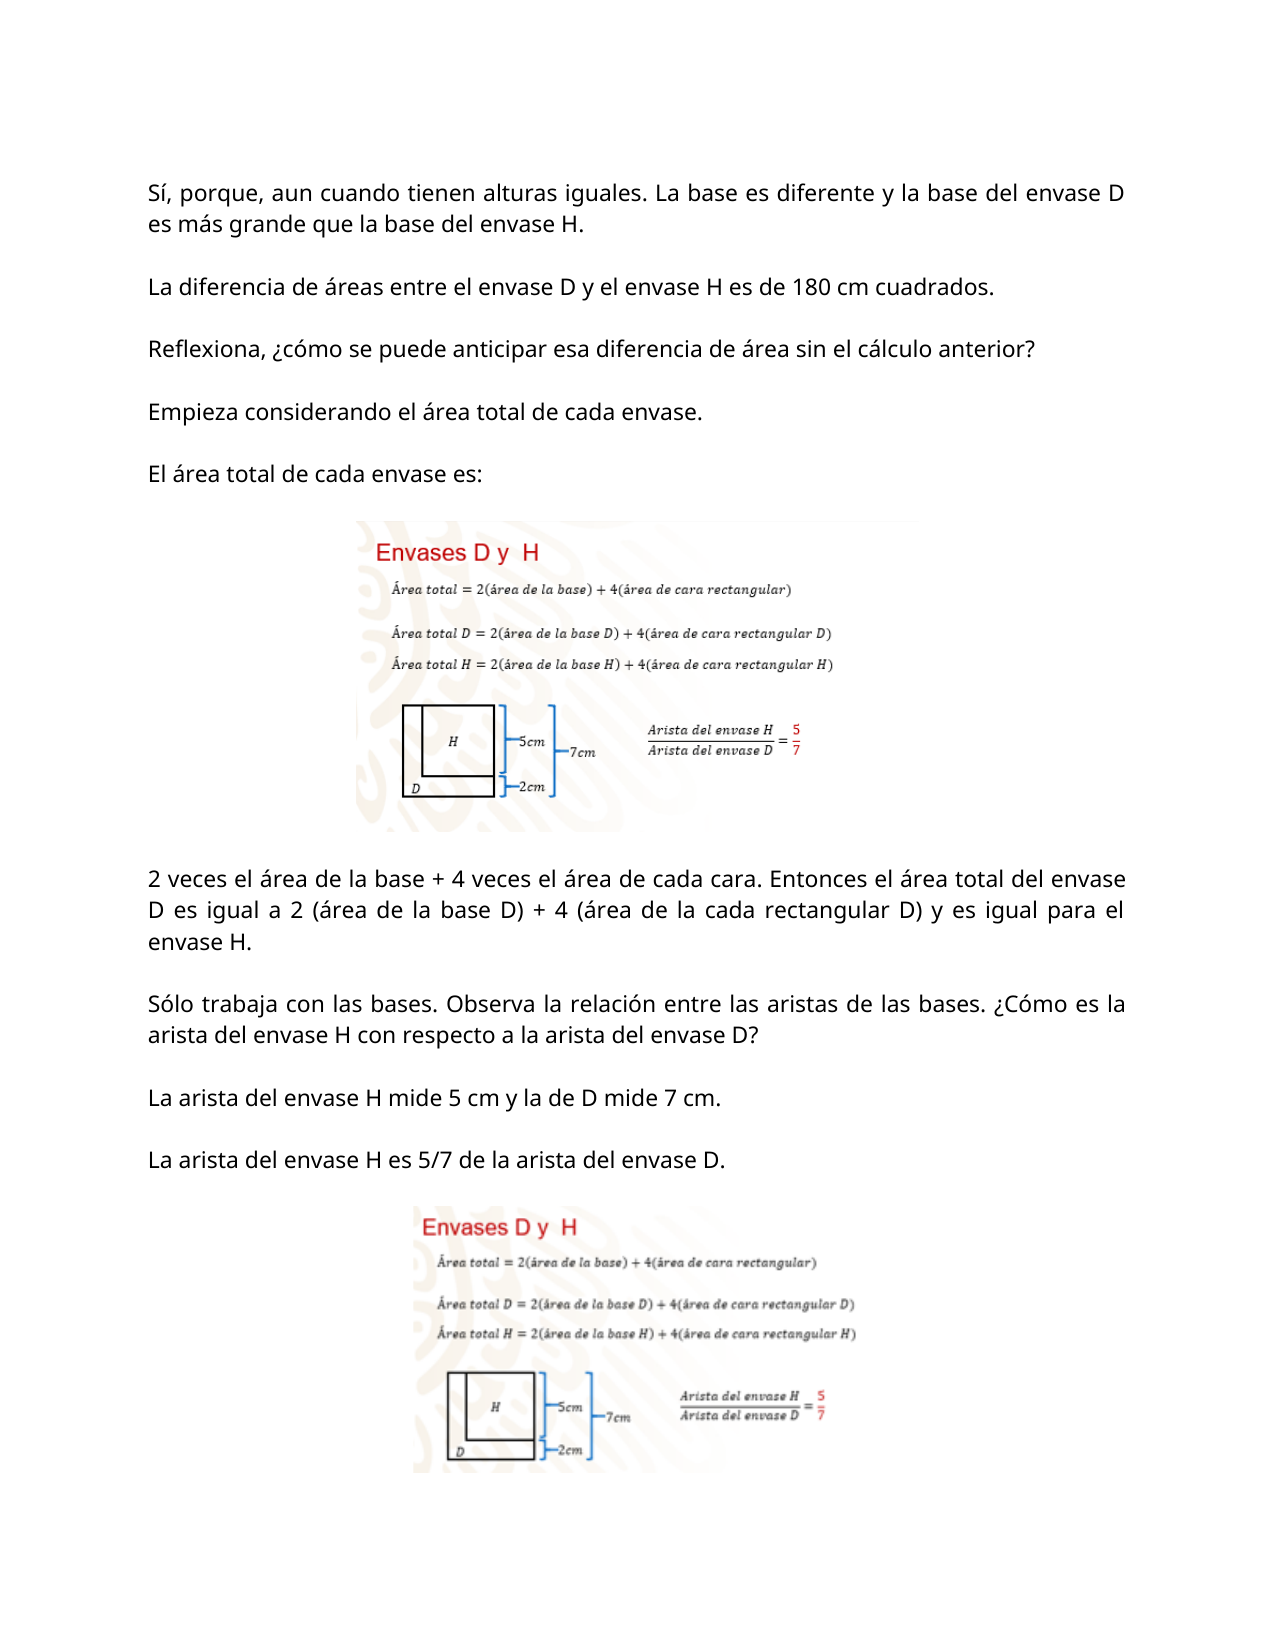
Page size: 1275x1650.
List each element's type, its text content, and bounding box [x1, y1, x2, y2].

text La arista del envase H mide 5 cm y la de D mide 7 cm. [148, 1082, 1127, 1113]
text La arista del envase H es 5/7 de la arista del envase D. [148, 1144, 1127, 1176]
picture [413, 1206, 862, 1473]
text Reflexiona, ¿cómo se puede anticipar esa diferencia de área sin el cálculo anterior? [148, 333, 1127, 365]
picture [356, 521, 919, 832]
text 2 veces el área de la base + 4 veces el área de cada cara. Entonces el área total del envase D es igual a 2 (área de la base D) + 4 (área de la cada rectangular D) y es igual para el envase H. [148, 863, 1127, 957]
text Sí, porque, aun cuando tienen alturas iguales. La base es diferente y la base del envase D es más grande que la base del envase H. [148, 177, 1127, 240]
text El área total de cada envase es: [148, 458, 1127, 490]
text Empieza considerando el área total de cada envase. [148, 396, 1127, 427]
text Sólo trabaja con las bases. Observa la relación entre las aristas de las bases. ¿Cómo es la arista del envase H con respecto a la arista del envase D? [148, 988, 1127, 1051]
text La diferencia de áreas entre el envase D y el envase H es de 180 cm cuadrados. [148, 271, 1127, 302]
